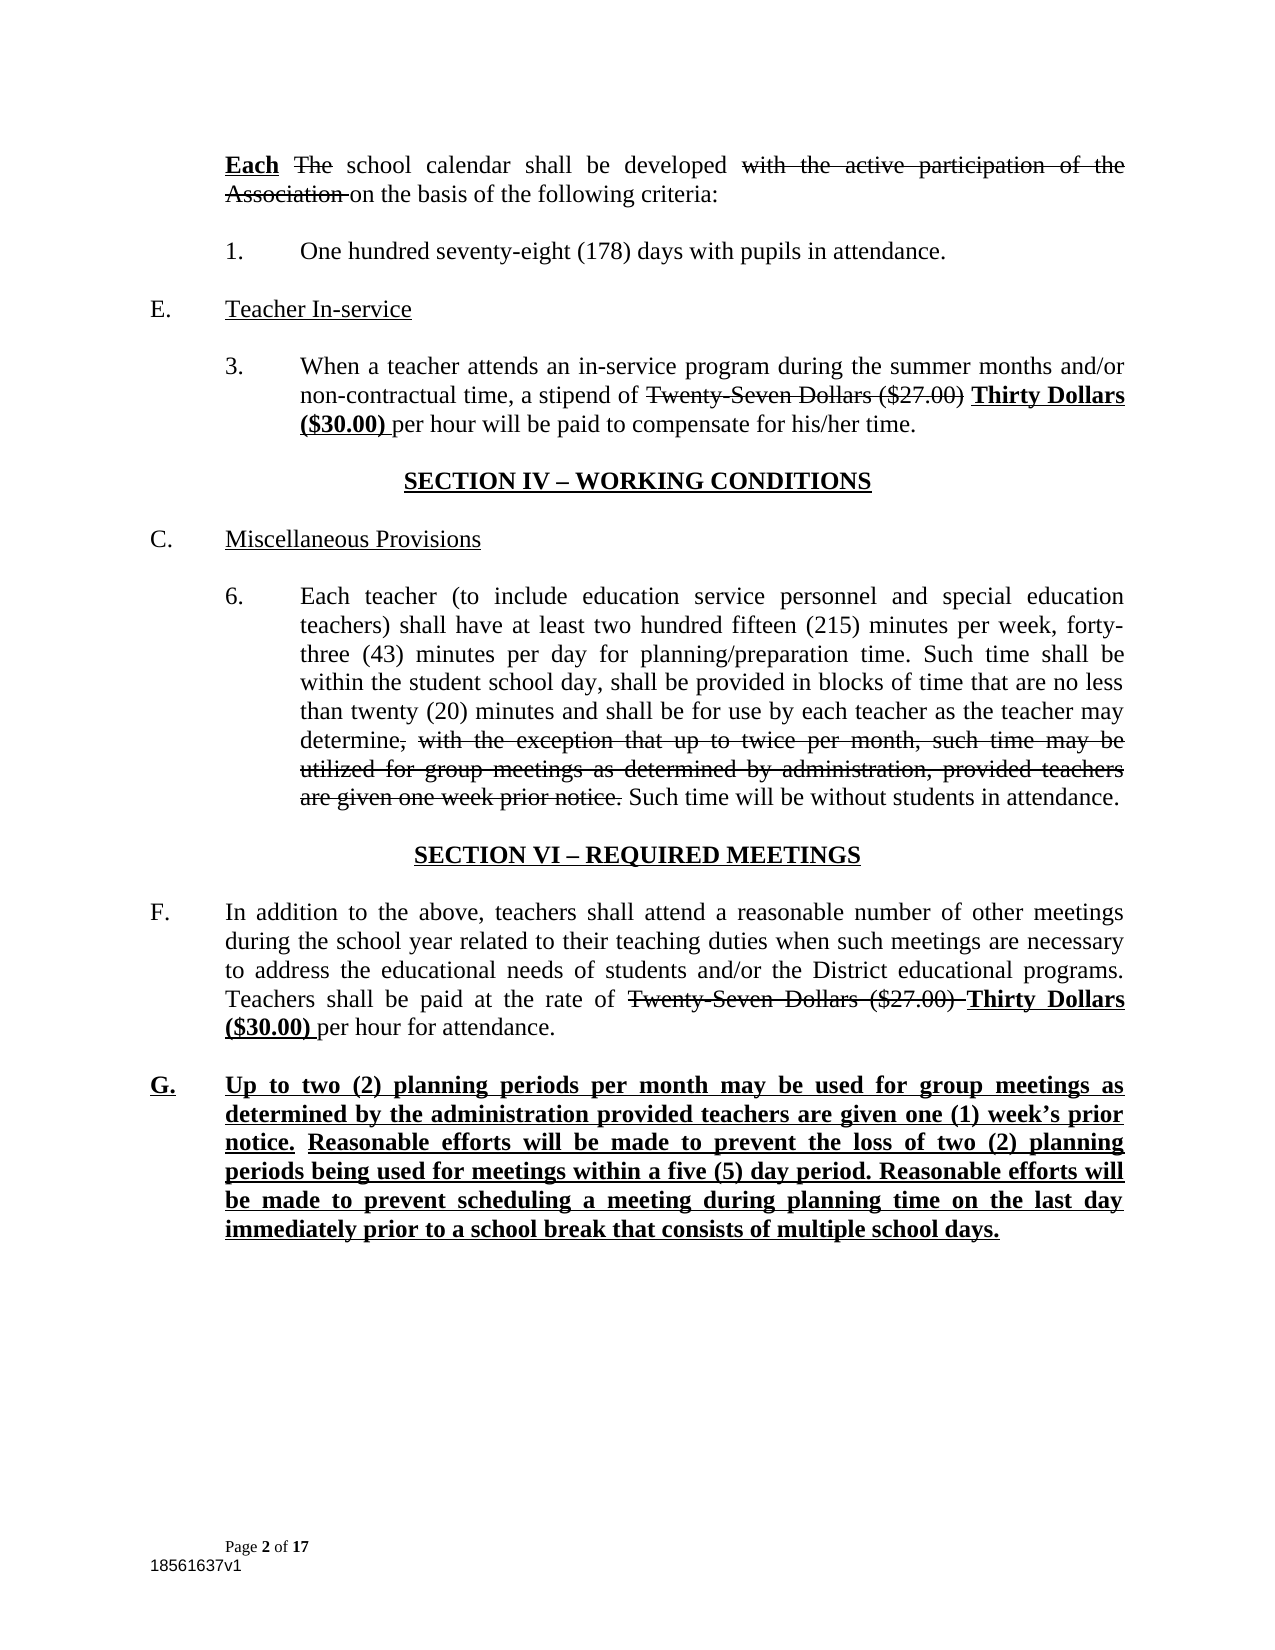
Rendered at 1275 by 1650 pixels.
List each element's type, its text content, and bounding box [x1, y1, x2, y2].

list One hundred seventy-eight (178) days with pupils in attendance. [225, 236, 1125, 265]
text E. Teacher In-service [150, 294, 1125, 322]
text 3. When a teacher attends an in-service program during the summer months and/or non-contractual time, a stipend of Twenty-Seven Dollars ($27.00) Thirty Dollars ($30.00) per hour will be paid to compensate for his/her time. [225, 351, 1125, 437]
text Each The school calendar shall be developed with the active participation of the Association on the basis of the following criteria: [225, 150, 1125, 207]
text SECTION VI – REQUIRED MEETINGS [150, 840, 1125, 869]
text G. Up to two (2) planning periods per month may be used for group meetings as determined by the administration provided teachers are given one (1) week’s prior notice. Reasonable efforts will be made to prevent the loss of two (2) planning periods being used for meetings within a five (5) day period. Reasonable efforts will be made to prevent scheduling a meeting during planning time on the last day immediately prior to a school break that consists of multiple school days. [150, 1070, 1125, 1242]
text 6. Each teacher (to include education service personnel and special education teachers) shall have at least two hundred fifteen (215) minutes per week, forty-three (43) minutes per day for planning/preparation time. Such time shall be within the student school day, shall be provided in blocks of time that are no less than twenty (20) minutes and shall be for use by each teacher as the teacher may determine, with the exception that up to twice per month, such time may be utilized for group meetings as determined by administration, provided teachers are given one week prior notice. Such time will be without students in attendance. [225, 581, 1125, 811]
text F. In addition to the above, teachers shall attend a reasonable number of other meetings during the school year related to their teaching duties when such meetings are necessary to address the educational needs of students and/or the District educational programs. Teachers shall be paid at the rate of Twenty-Seven Dollars ($27.00) Thirty Dollars ($30.00) per hour for attendance. [150, 897, 1125, 1041]
text C. Miscellaneous Provisions [150, 524, 1125, 552]
text SECTION IV – WORKING CONDITIONS [150, 466, 1125, 495]
